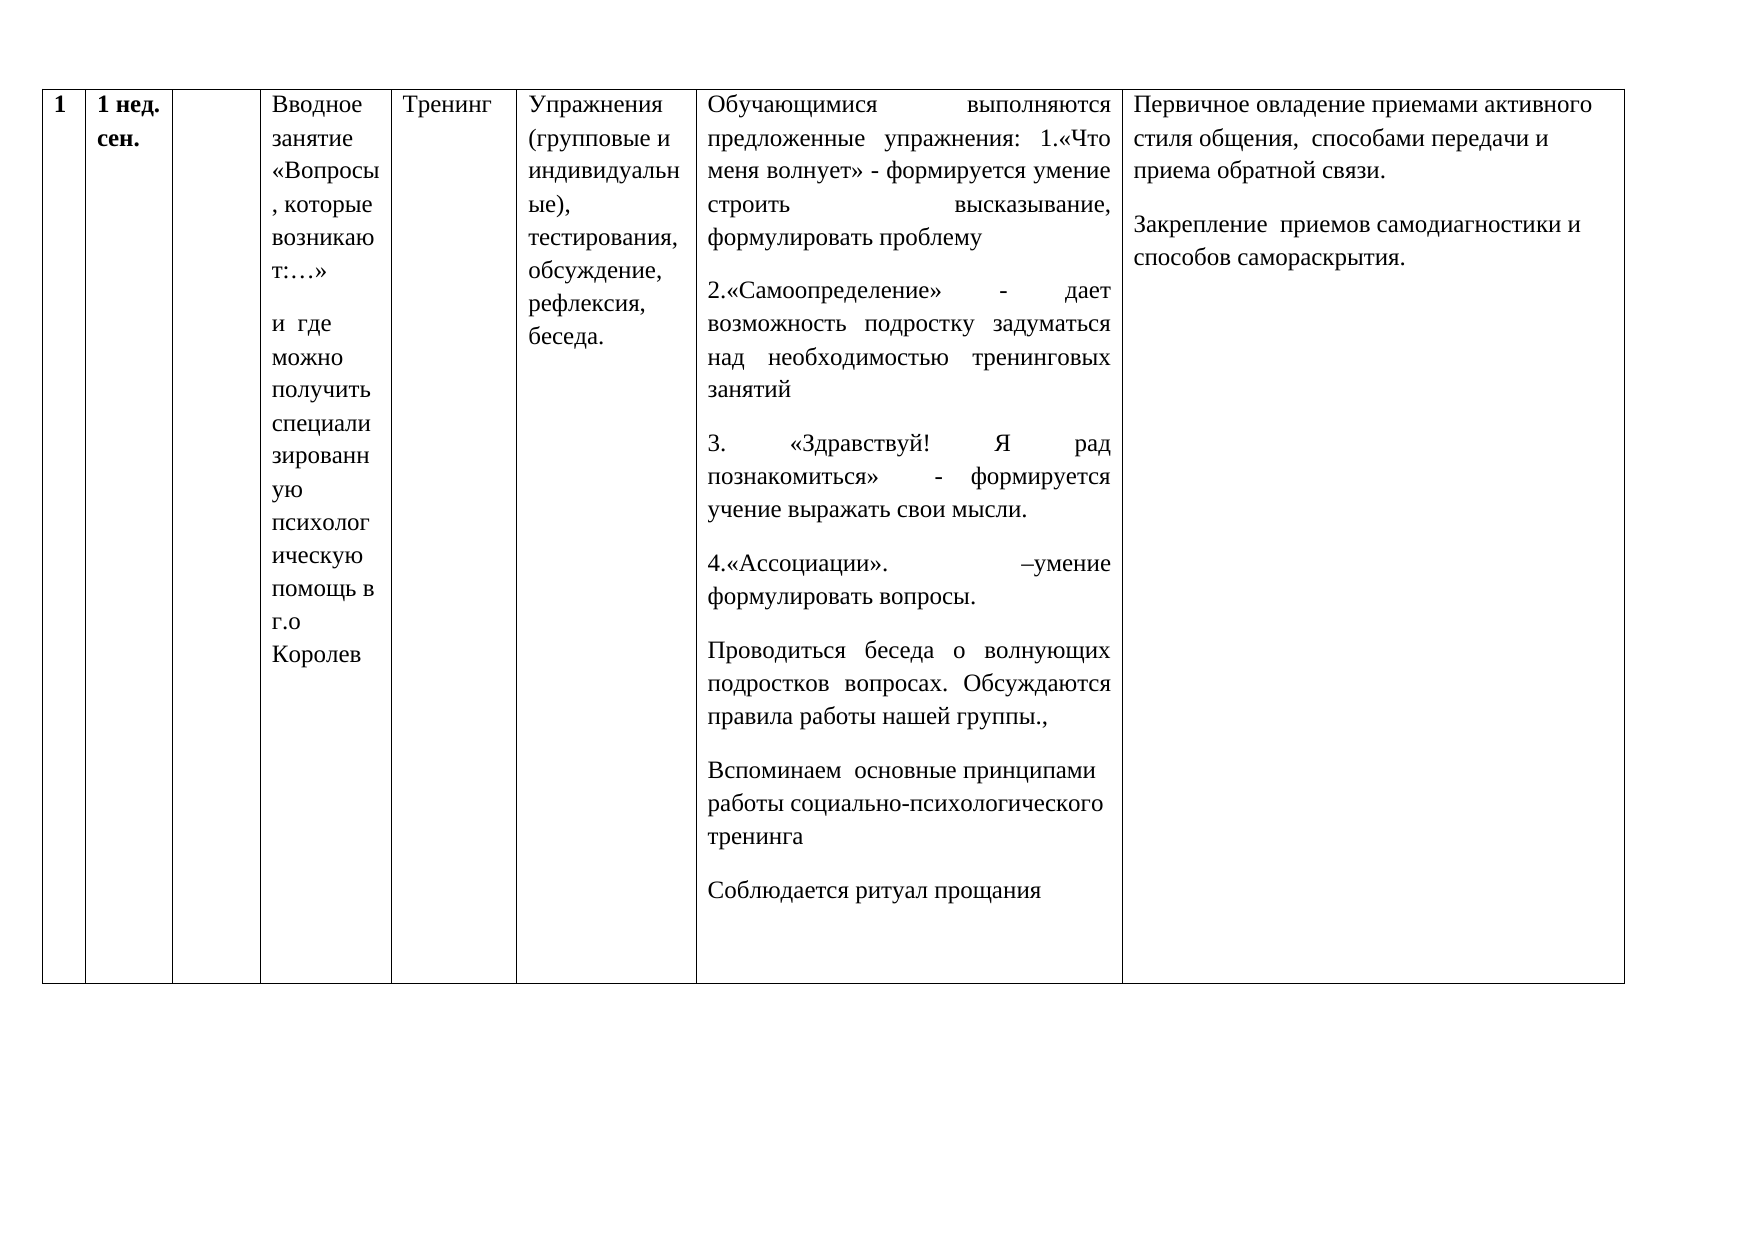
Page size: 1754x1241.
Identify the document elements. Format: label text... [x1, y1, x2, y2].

table_cell Обучающимися выполняются предложенные упражнения: 1.«Что меня волнует» - формируется умение строить высказывание, формулировать проблему 2.«Самоопределение» - дает возможность подростку задуматься над необходимостью тренинговых занятий 3. «Здравствуй! Я рад познакомиться» - формируется учение выражать свои мысли. 4.«Ассоциации». –умение формулировать вопросы. Проводиться беседа о волнующих подростков вопросах. Обсуждаются правила работы нашей группы., Вспоминаем основные принципами работы социально-психологического тренинга Соблюдается ритуал прощания [697, 90, 1122, 983]
table_cell Упражнения (групповые и индивидуальные), тестирования, обсуждение, рефлексия, беседа. [517, 90, 696, 983]
table_cell [173, 90, 260, 983]
table_cell Тренинг [392, 90, 516, 983]
table_cell Первичное овладение приемами активного стиля общения, способами передачи и приема обратной связи. Закрепление приемов самодиагностики и способов самораскрытия. [1123, 90, 1624, 983]
table_cell 1 нед. сен. [86, 90, 172, 983]
table_cell Вводное занятие «Вопросы, которые возникают:…» и где можно получить специализированную психологическую помощь в г.о Королев [261, 90, 391, 983]
table_cell 1 [43, 90, 85, 983]
